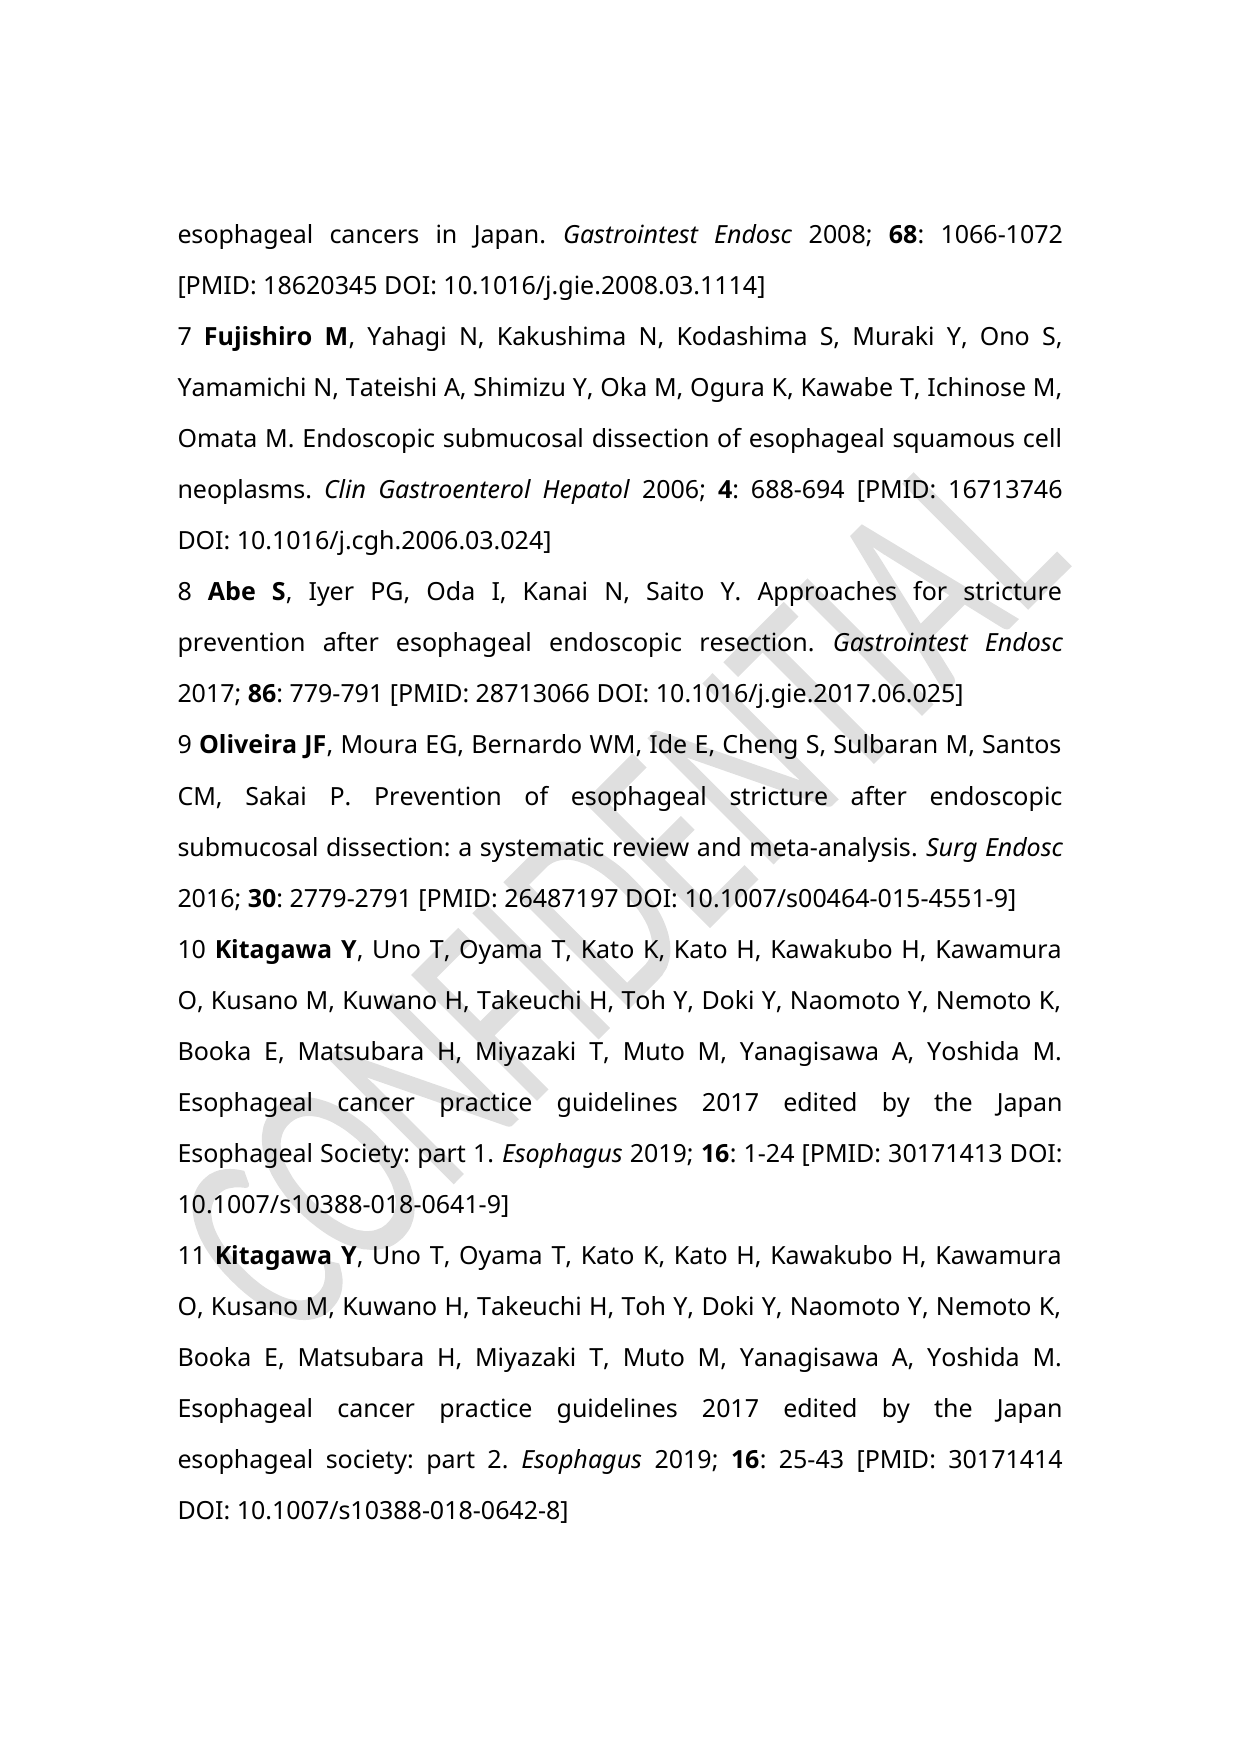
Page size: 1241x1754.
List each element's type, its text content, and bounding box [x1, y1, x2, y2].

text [177, 217, 1063, 302]
text 11 Kitagawa Y, Uno T, Oyama T, Kato K, Kato H, Kawakubo H, Kawamura O, Kusano M, Kuwano H, Takeuchi H, Toh Y, Doki Y, Naomoto Y, Nemoto K, Booka E, Matsubara H, Miyazaki T, Muto M, Yanagisawa A, Yoshida M. Esophageal cancer practice guidelines 2017 edited by the Japan esophageal society: part 2. Esophagus 2019; 16: 25-43 [PMID: 30171414 DOI: 10.1007/s10388-018-0642-8] [177, 1238, 1063, 1527]
text 9 Oliveira JF, Moura EG, Bernardo WM, Ide E, Cheng S, Sulbaran M, Santos CM, Sakai P. Prevention of esophageal stricture after endoscopic submucosal dissection: a systematic review and meta-analysis. Surg Endosc 2016; 30: 2779-2791 [PMID: 26487197 DOI: 10.1007/s00464-015-4551-9] [177, 727, 1063, 914]
text 10 Kitagawa Y, Uno T, Oyama T, Kato K, Kato H, Kawakubo H, Kawamura O, Kusano M, Kuwano H, Takeuchi H, Toh Y, Doki Y, Naomoto Y, Nemoto K, Booka E, Matsubara H, Miyazaki T, Muto M, Yanagisawa A, Yoshida M. Esophageal cancer practice guidelines 2017 edited by the Japan Esophageal Society: part 1. Esophagus 2019; 16: 1-24 [PMID: 30171413 DOI: 10.1007/s10388-018-0641-9] [177, 931, 1063, 1221]
text 8 Abe S, Iyer PG, Oda I, Kanai N, Saito Y. Approaches for stricture prevention after esophageal endoscopic resection. Gastrointest Endosc 2017; 86: 779-791 [PMID: 28713066 DOI: 10.1016/j.gie.2017.06.025] [177, 574, 1063, 710]
text 7 Fujishiro M, Yahagi N, Kakushima N, Kodashima S, Muraki Y, Ono S, Yamamichi N, Tateishi A, Shimizu Y, Oka M, Ogura K, Kawabe T, Ichinose M, Omata M. Endoscopic submucosal dissection of esophageal squamous cell neoplasms. Clin Gastroenterol Hepatol 2006; 4: 688-694 [PMID: 16713746 DOI: 10.1016/j.cgh.2006.03.024] [177, 319, 1063, 557]
